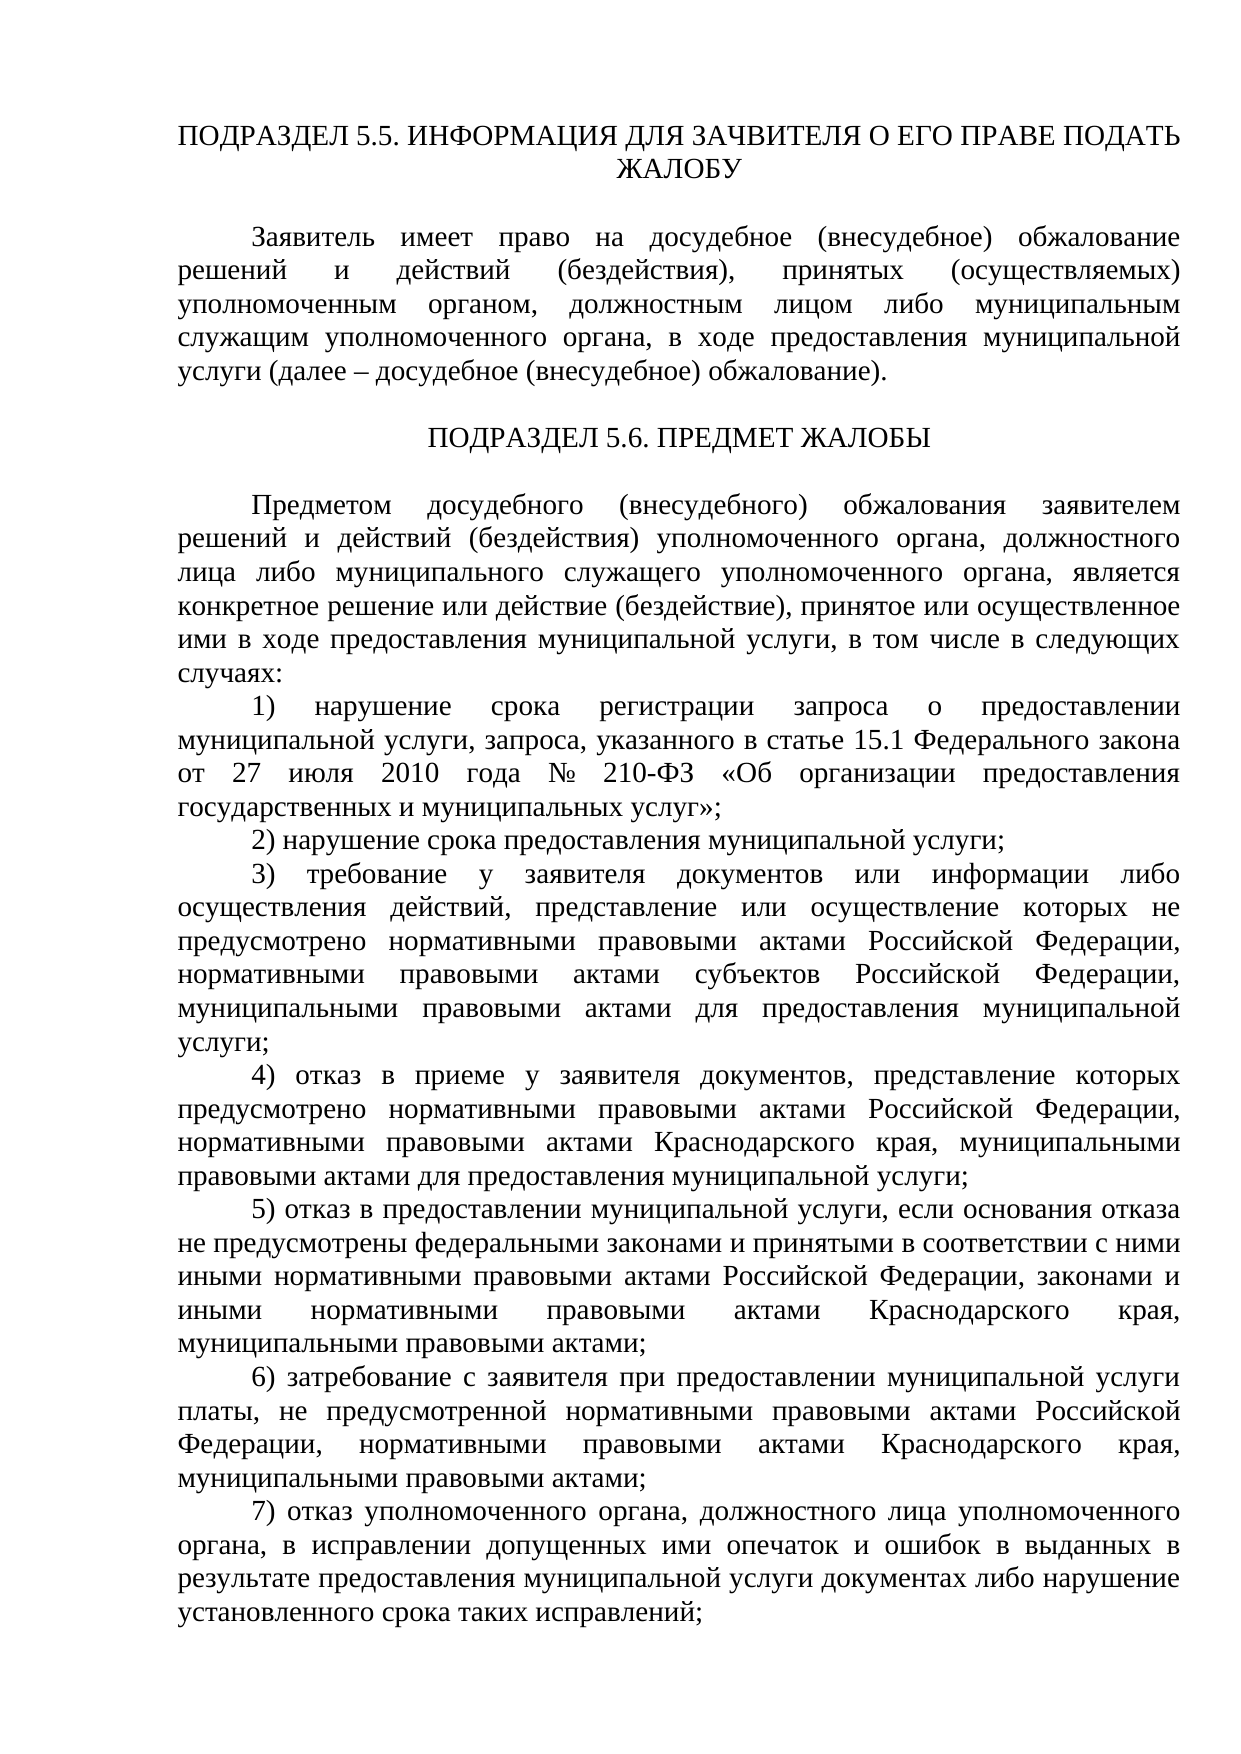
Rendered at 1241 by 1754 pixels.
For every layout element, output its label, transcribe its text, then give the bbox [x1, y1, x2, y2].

text Заявитель имеет право на досудебное (внесудебное) обжалование решений и действий (бездействия), принятых (осуществляемых) уполномоченным органом, должностным лицом либо муниципальным служащим уполномоченного органа, в ходе предоставления муниципальной услуги (далее – досудебное (внесудебное) обжалование). [177, 219, 1181, 386]
text ПОДРАЗДЕЛ 5.6. ПРЕДМЕТ ЖАЛОБЫ [177, 420, 1181, 453]
text 4) отказ в приеме у заявителя документов, представление которых предусмотрено нормативными правовыми актами Российской Федерации, нормативными правовыми актами Краснодарского края, муниципальными правовыми актами для предоставления муниципальной услуги; [177, 1057, 1181, 1191]
text 3) требование у заявителя документов или информации либо осуществления действий, представление или осуществление которых не предусмотрено нормативными правовыми актами Российской Федерации, нормативными правовыми актами субъектов Российской Федерации, муниципальными правовыми актами для предоставления муниципальной услуги; [177, 856, 1181, 1057]
text 5) отказ в предоставлении муниципальной услуги, если основания отказа не предусмотрены федеральными законами и принятыми в соответствии с ними иными нормативными правовыми актами Российской Федерации, законами и иными нормативными правовыми актами Краснодарского края, муниципальными правовыми актами; [177, 1191, 1181, 1359]
text 7) отказ уполномоченного органа, должностного лица уполномоченного органа, в исправлении допущенных ими опечаток и ошибок в выданных в результате предоставления муниципальной услуги документах либо нарушение установленного срока таких исправлений; [177, 1493, 1181, 1627]
text ПОДРАЗДЕЛ 5.5. ИНФОРМАЦИЯ ДЛЯ ЗАЧВИТЕЛЯ О ЕГО ПРАВЕ ПОДАТЬ ЖАЛОБУ [177, 118, 1181, 185]
text 2) нарушение срока предоставления муниципальной услуги; [177, 822, 1181, 856]
text 1) нарушение срока регистрации запроса о предоставлении муниципальной услуги, запроса, указанного в статье 15.1 Федерального закона от 27 июля 2010 года № 210-ФЗ «Об организации предоставления государственных и муниципальных услуг»; [177, 688, 1181, 822]
text 6) затребование с заявителя при предоставлении муниципальной услуги платы, не предусмотренной нормативными правовыми актами Российской Федерации, нормативными правовыми актами Краснодарского края, муниципальными правовыми актами; [177, 1359, 1181, 1493]
text Предметом досудебного (внесудебного) обжалования заявителем решений и действий (бездействия) уполномоченного органа, должностного лица либо муниципального служащего уполномоченного органа, является конкретное решение или действие (бездействие), принятое или осуществленное ими в ходе предоставления муниципальной услуги, в том числе в следующих случаях: [177, 487, 1181, 688]
